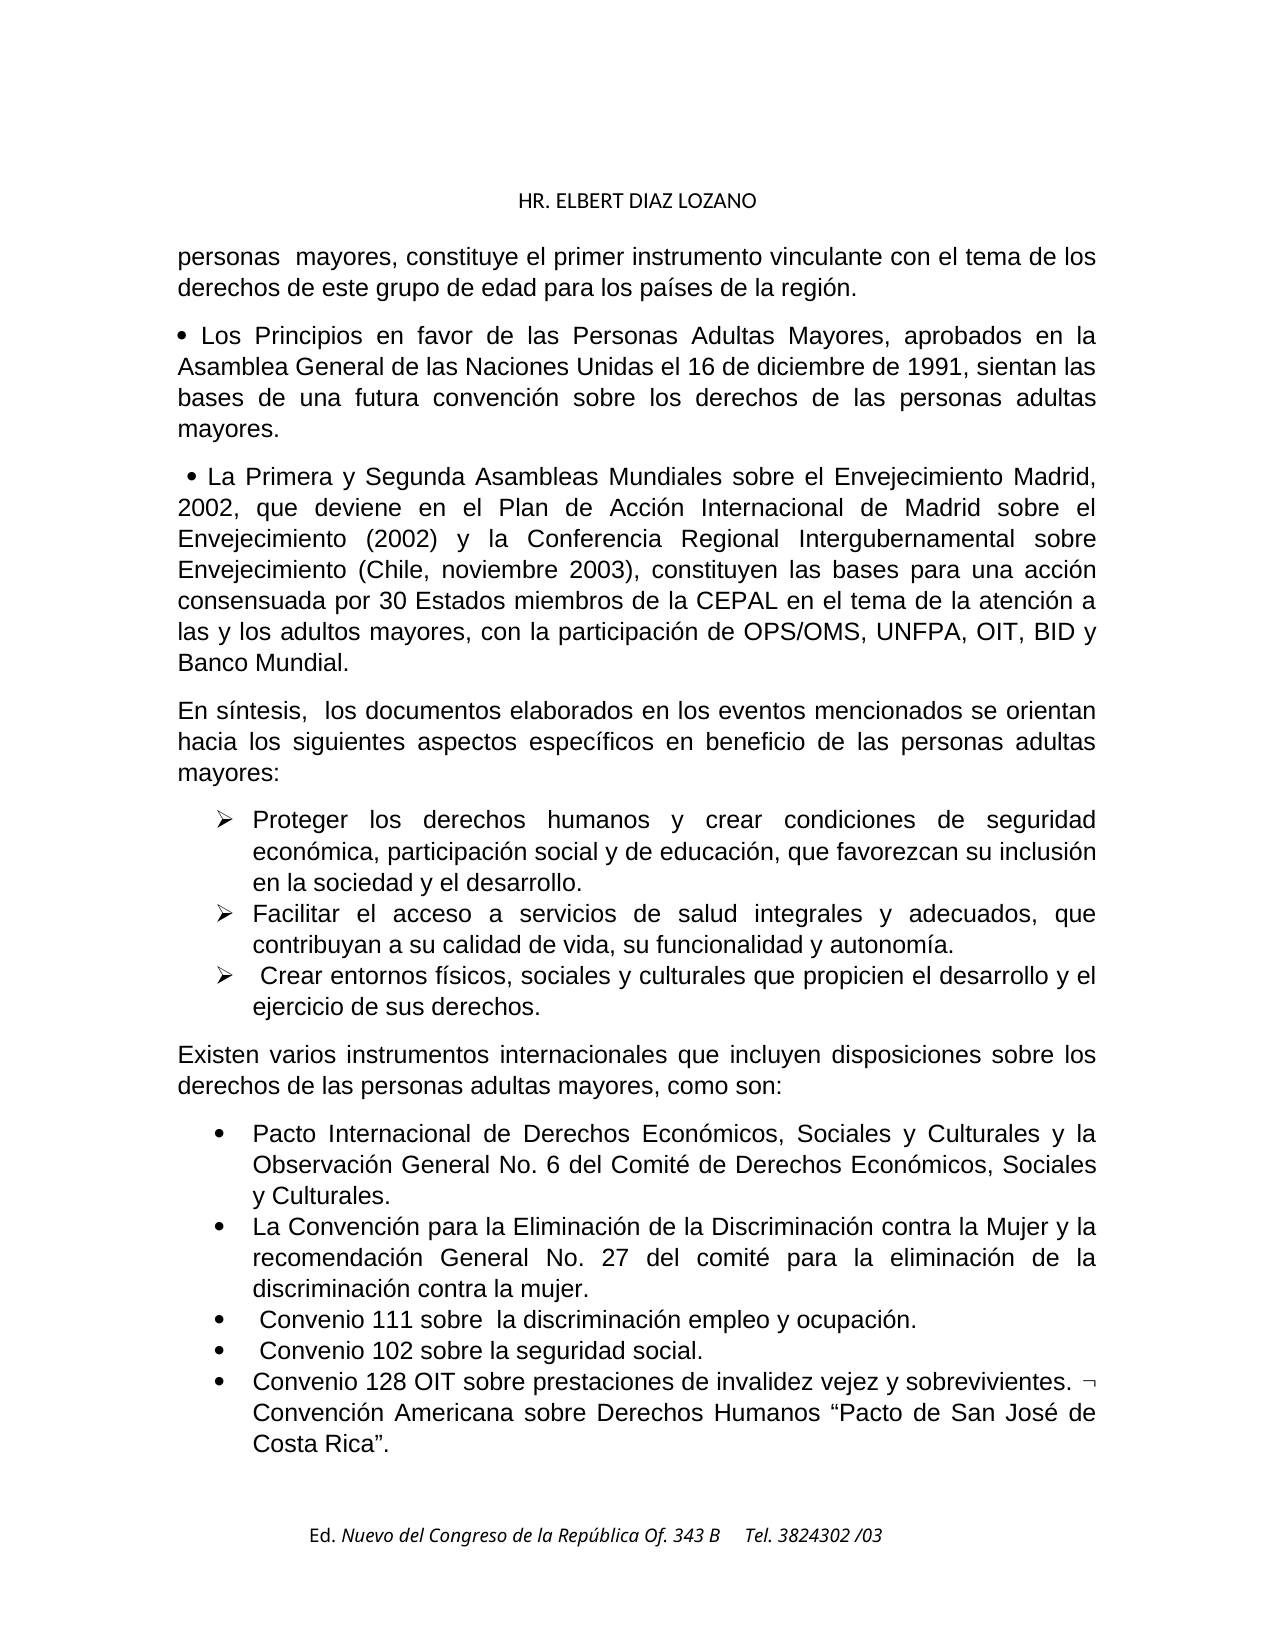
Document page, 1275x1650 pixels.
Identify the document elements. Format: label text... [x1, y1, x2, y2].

list Pacto Internacional de Derechos Económicos, Sociales y Culturales y la Observación General No. 6 del Comité de Derechos Económicos, Sociales y Culturales. [215, 1118, 1098, 1209]
list Facilitar el acceso a servicios de salud integrales y adecuados, que contribuyan a su calidad de vida, su funcionalidad y autonomía. [215, 899, 1098, 959]
list Convenio 128 OIT sobre prestaciones de invalidez vejez y sobrevivientes. Convención Americana sobre Derechos Humanos “Pacto de San José de Costa Rica”. [215, 1367, 1098, 1458]
list La Convención para la Eliminación de la Discriminación contra la Mujer y la recomendación General No. 27 del comité para la eliminación de la discriminación contra la mujer. [215, 1212, 1098, 1303]
list Convenio 102 sobre la seguridad social. [215, 1336, 1098, 1365]
list Proteger los derechos humanos y crear condiciones de seguridad económica, participación social y de educación, que favorezcan su inclusión en la sociedad y el desarrollo. [215, 806, 1098, 896]
text En síntesis, los documentos elaborados en los eventos mencionados se orientan hacia los siguientes aspectos específicos en beneficio de las personas adultas mayores: [177, 696, 1098, 787]
text Existen varios instrumentos internacionales que incluyen disposiciones sobre los derechos de las personas adultas mayores, como son: [177, 1040, 1098, 1099]
list Convenio 111 sobre la discriminación empleo y ocupación. [215, 1305, 1098, 1334]
text La Primera y Segunda Asambleas Mundiales sobre el Envejecimiento Madrid, 2002, que deviene en el Plan de Acción Internacional de Madrid sobre el Envejecimiento (2002) y la Conferencia Regional Intergubernamental sobre Envejecimiento (Chile, noviembre 2003), constituyen las bases para una acción consensuada por 30 Estados miembros de la CEPAL en el tema de la atención a las y los adultos mayores, con la participación de OPS/OMS, UNFPA, OIT, BID y Banco Mundial. [177, 462, 1098, 677]
text Los Principios en favor de las Personas Adultas Mayores, aprobados en la Asamblea General de las Naciones Unidas el 16 de diciembre de 1991, sientan las bases de una futura convención sobre los derechos de las personas adultas mayores. [177, 321, 1098, 443]
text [177, 242, 1098, 302]
list Crear entornos físicos, sociales y culturales que propicien el desarrollo y el ejercicio de sus derechos. [215, 961, 1098, 1021]
